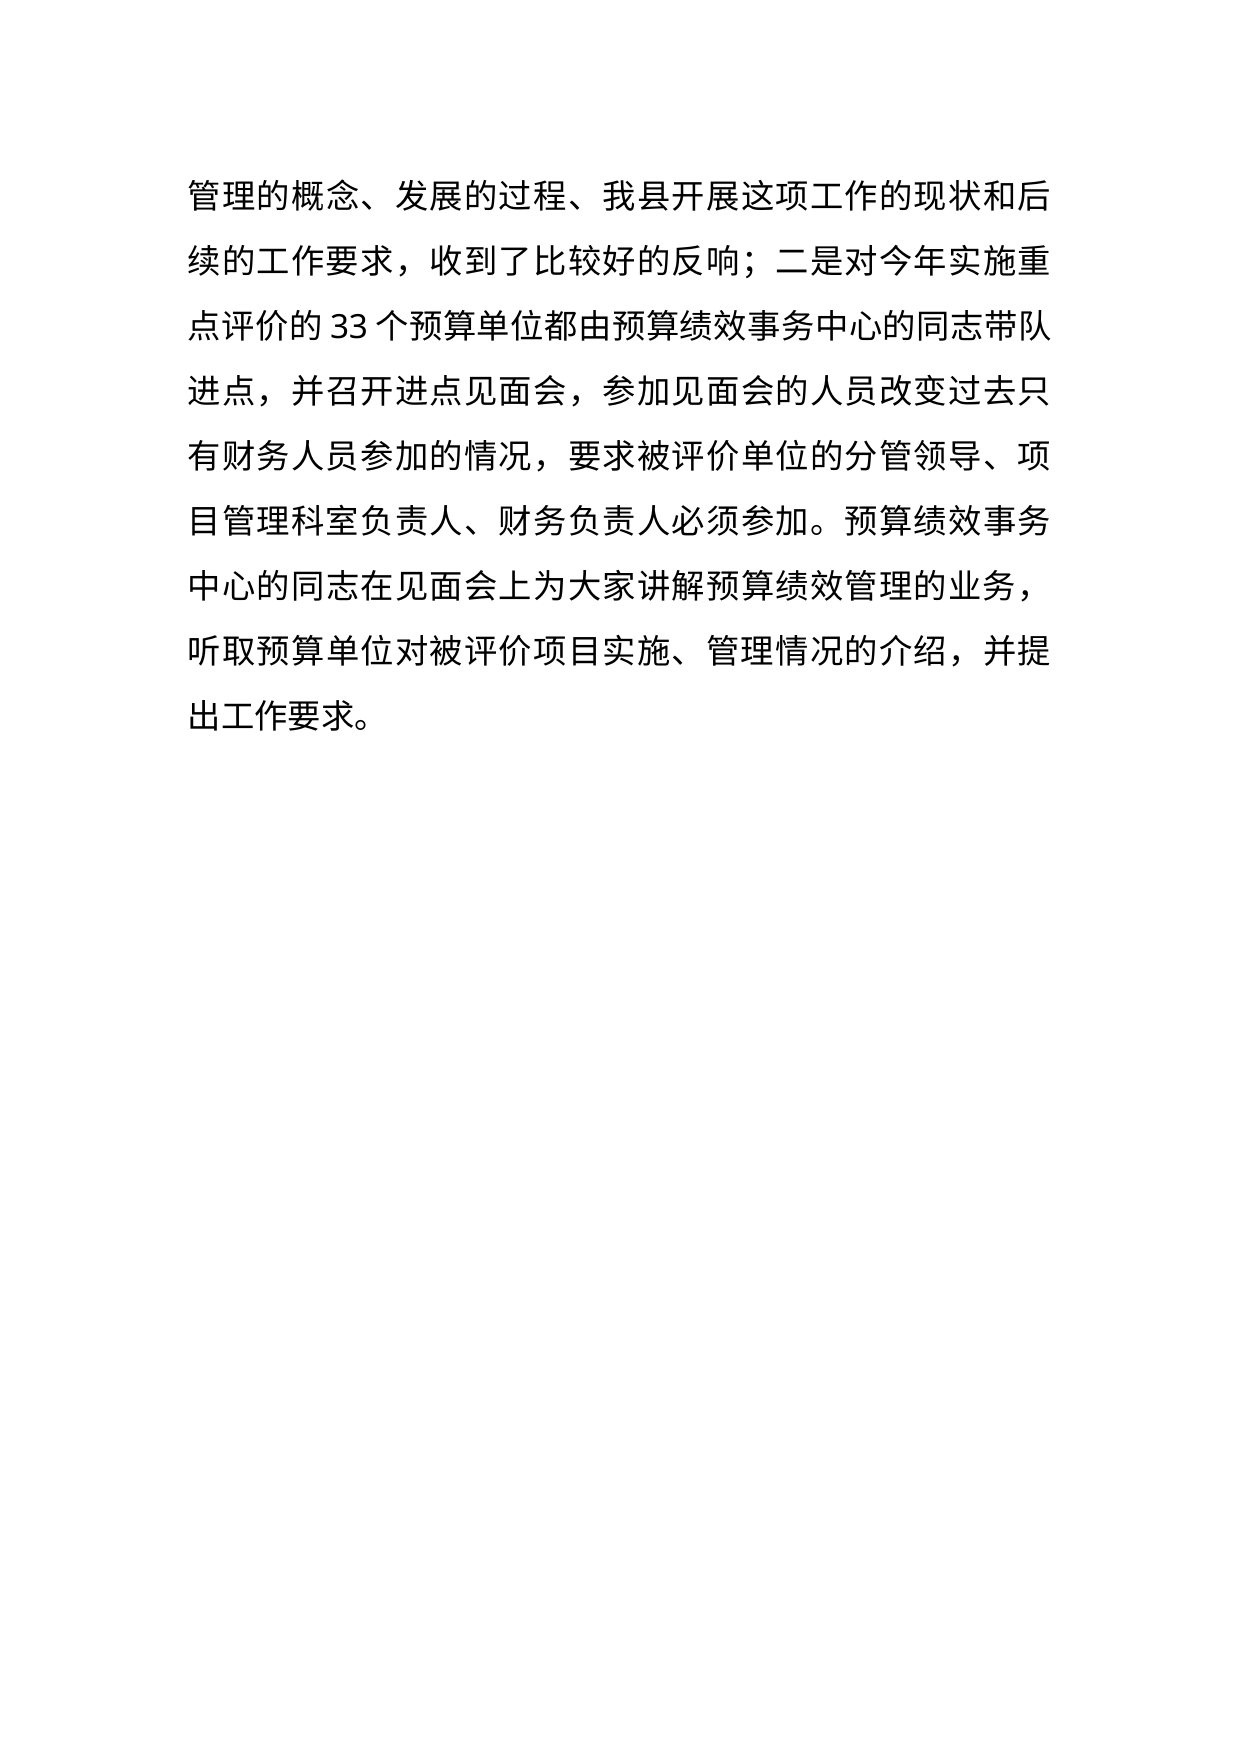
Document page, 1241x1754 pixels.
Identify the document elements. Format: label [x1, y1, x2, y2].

text [187, 162, 1053, 747]
